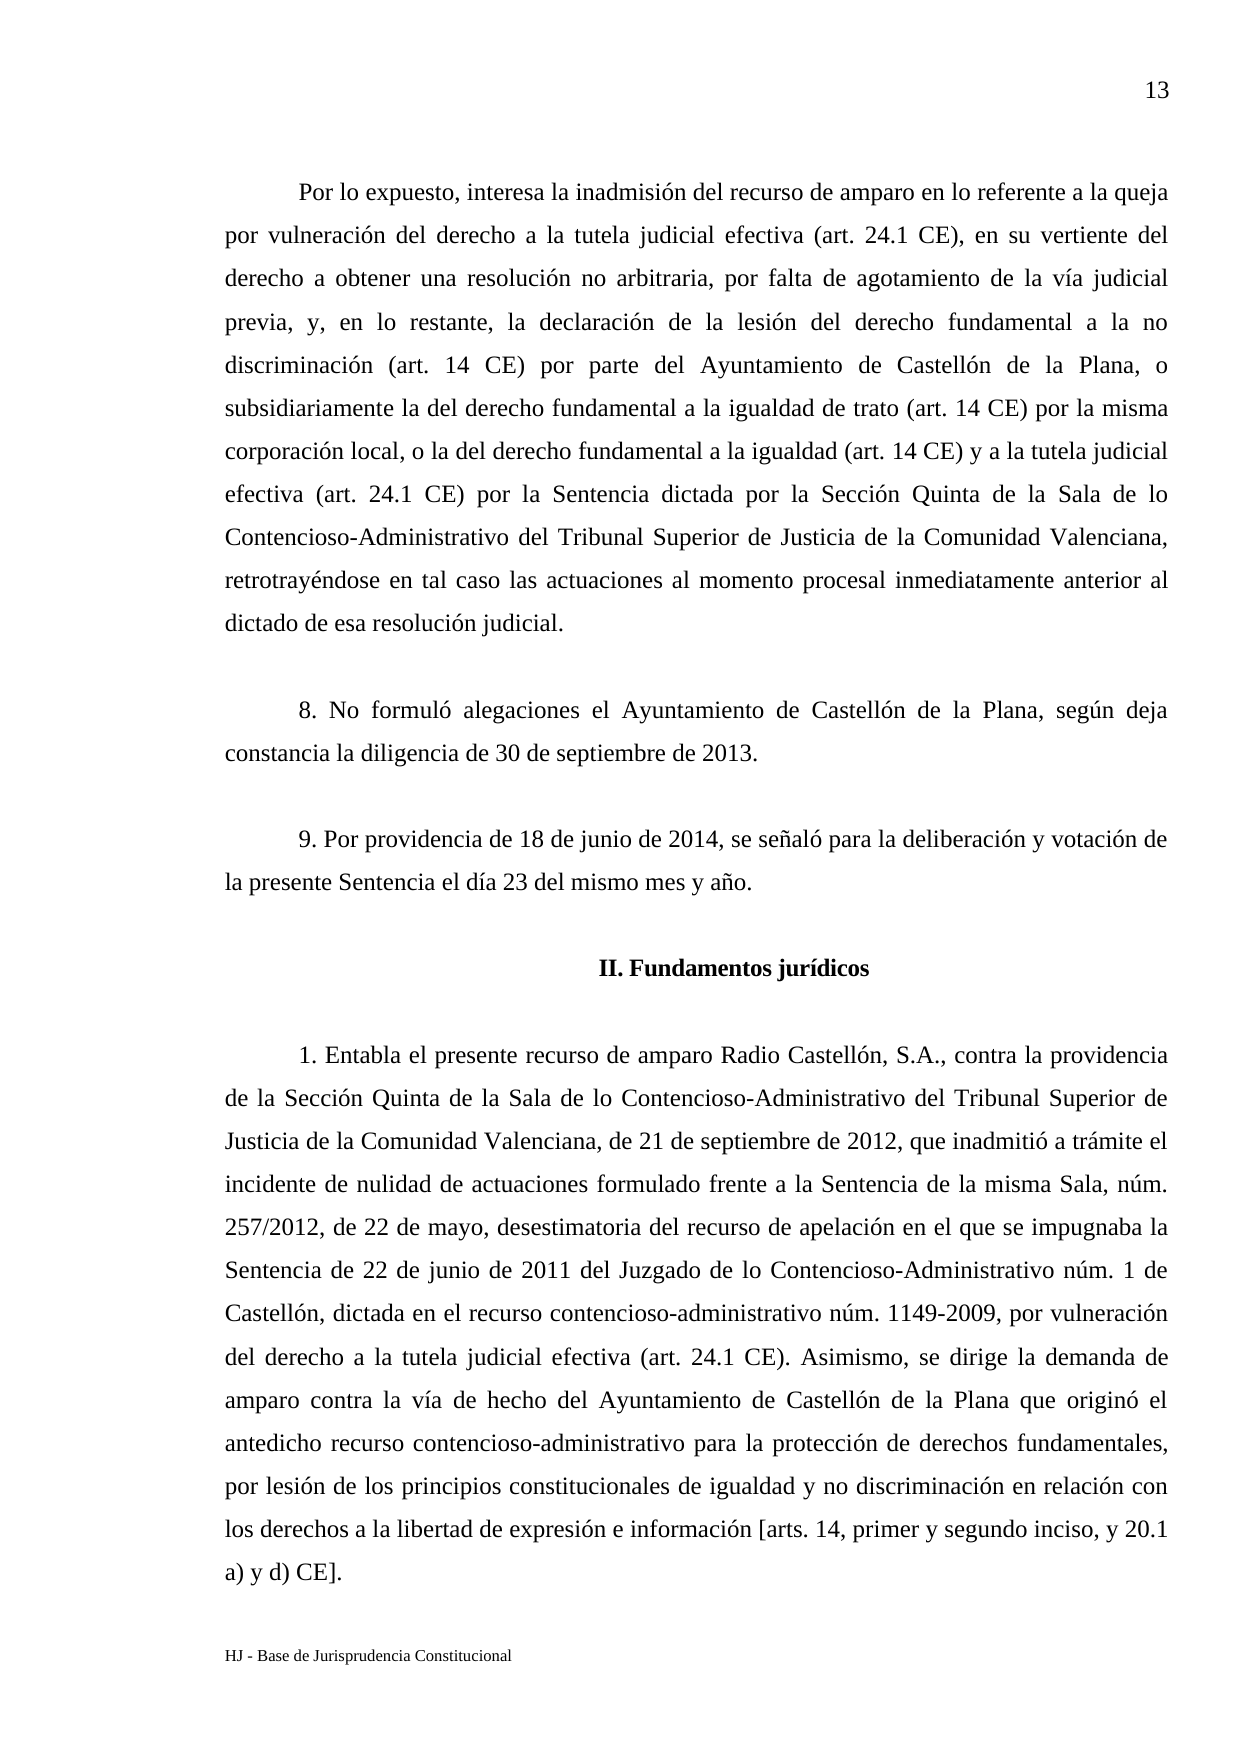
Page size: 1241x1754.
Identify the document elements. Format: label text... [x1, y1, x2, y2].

text 8. No formuló alegaciones el Ayuntamiento de Castellón de la Plana, según deja constancia la diligencia de 30 de septiembre de 2013. [224, 695, 1169, 767]
text 1. Entabla el presente recurso de amparo Radio Castellón, S.A., contra la providencia de la Sección Quinta de la Sala de lo Contencioso-Administrativo del Tribunal Superior de Justicia de la Comunidad Valenciana, de 21 de septiembre de 2012, que inadmitió a trámite el incidente de nulidad de actuaciones formulado frente a la Sentencia de la misma Sala, núm. 257/2012, de 22 de mayo, desestimatoria del recurso de apelación en el que se impugnaba la Sentencia de 22 de junio de 2011 del Juzgado de lo Contencioso-Administrativo núm. 1 de Castellón, dictada en el recurso contencioso-administrativo núm. 1149-2009, por vulneración del derecho a la tutela judicial efectiva (art. 24.1 CE). Asimismo, se dirige la demanda de amparo contra la vía de hecho del Ayuntamiento de Castellón de la Plana que originó el antedicho recurso contencioso-administrativo para la protección de derechos fundamentales, por lesión de los principios constitucionales de igualdad y no discriminación en relación con los derechos a la libertad de expresión e información [arts. 14, primer y segundo inciso, y 20.1 a) y d) CE]. [224, 1040, 1169, 1586]
text Por lo expuesto, interesa la inadmisión del recurso de amparo en lo referente a la queja por vulneración del derecho a la tutela judicial efectiva (art. 24.1 CE), en su vertiente del derecho a obtener una resolución no arbitraria, por falta de agotamiento de la vía judicial previa, y, en lo restante, la declaración de la lesión del derecho fundamental a la no discriminación (art. 14 CE) por parte del Ayuntamiento de Castellón de la Plana, o subsidiariamente la del derecho fundamental a la igualdad de trato (art. 14 CE) por la misma corporación local, o la del derecho fundamental a la igualdad (art. 14 CE) y a la tutela judicial efectiva (art. 24.1 CE) por la Sentencia dictada por la Sección Quinta de la Sala de lo Contencioso-Administrativo del Tribunal Superior de Justicia de la Comunidad Valenciana, retrotrayéndose en tal caso las actuaciones al momento procesal inmediatamente anterior al dictado de esa resolución judicial. [224, 177, 1169, 637]
text 9. Por providencia de 18 de junio de 2014, se señaló para la deliberación y votación de la presente Sentencia el día 23 del mismo mes y año. [224, 824, 1169, 896]
subtitle II. Fundamentos jurídicos [224, 953, 1169, 982]
